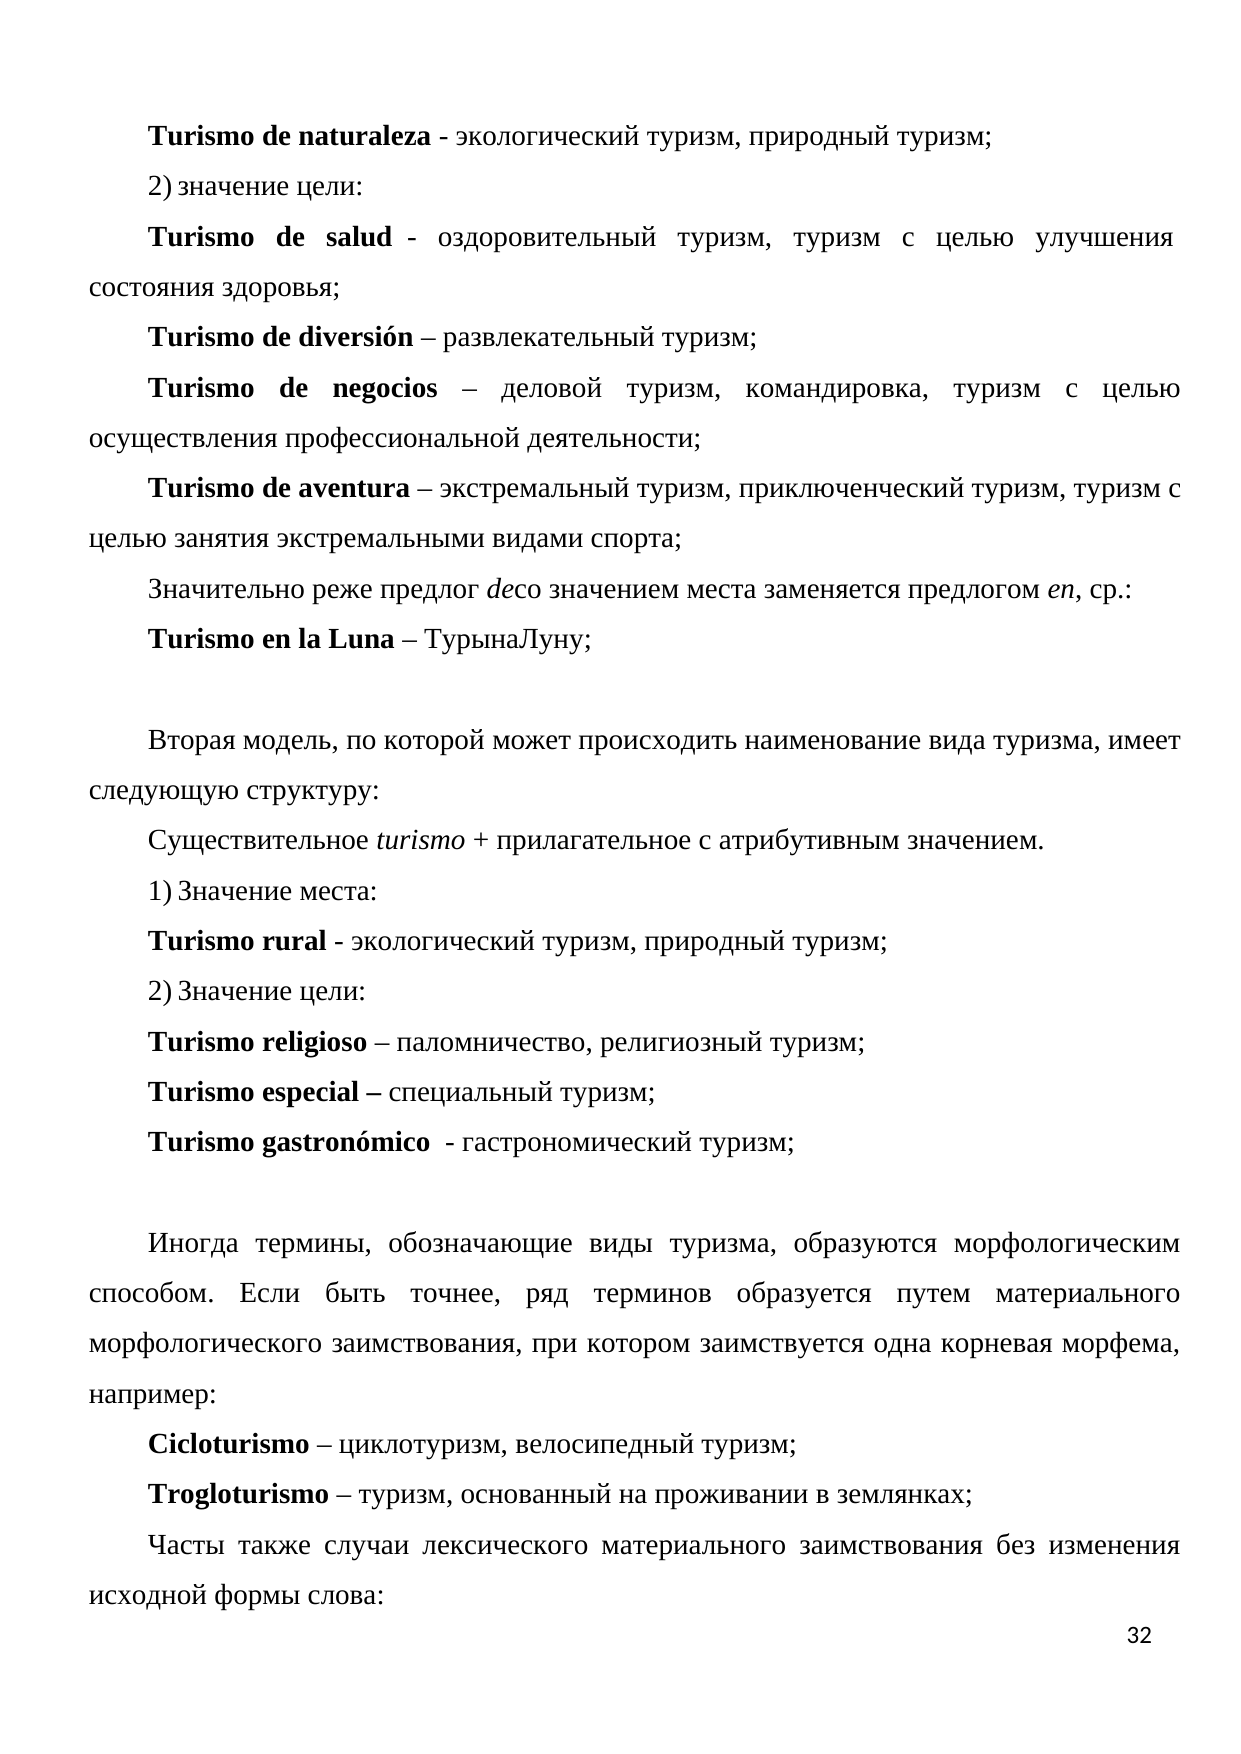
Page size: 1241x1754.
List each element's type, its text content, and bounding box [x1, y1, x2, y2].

list Turismo de naturaleza‎ - экологический туризм, природный туризм; [88, 118, 1181, 152]
list Turismo de salud‎ - оздоровительный туризм, туризм с целью улучшения состояния здоровья; [88, 219, 1181, 303]
list Turismo religioso – паломничество, религиозный туризм; [88, 1024, 1181, 1057]
text Часты также случаи лексического материального заимствования без изменения исходной формы слова: [88, 1527, 1181, 1611]
list значение цели: [88, 168, 1181, 202]
list Turismo de aventura – экстремальный туризм, приключенческий туризм, туризм с целью занятия экстремальными видами спорта; [88, 470, 1181, 554]
list Turismo de diversión – развлекательный туризм; [88, 319, 1181, 353]
text Cicloturismo – циклотуризм, велосипедный туризм; [88, 1426, 1181, 1460]
list Значение цели: [88, 973, 1181, 1007]
list Turismo rural‎ - экологический туризм, природный туризм; [88, 923, 1181, 957]
text Вторая модель, по которой может происходить наименование вида туризма, имеет следующую структуру: [88, 722, 1181, 806]
list Значение места: [88, 873, 1181, 906]
list Turismo especial – специальный туризм‎; [88, 1074, 1181, 1108]
list Turismo en la Luna – ТурынаЛуну; [88, 621, 1181, 655]
list Turismo de negocios – деловой туризм, командировка, туризм с целью осуществления профессиональной деятельности; [88, 370, 1181, 453]
list Turismo gastronómico‎ - гастрономический туризм; [88, 1124, 1181, 1158]
text Существительное turismo + прилагательное с атрибутивным значением. [88, 822, 1181, 856]
text Иногда термины, обозначающие виды туризма, образуются морфологическим способом. Если быть точнее, ряд терминов образуется путем материального морфологического заимствования, при котором заимствуется одна корневая морфема, например: [88, 1225, 1181, 1409]
text Trogloturismo – туризм, основанный на проживании в землянках; [88, 1477, 1181, 1510]
list Значительно реже предлог deсо значением места заменяется предлогом en, ср.: [88, 571, 1181, 604]
